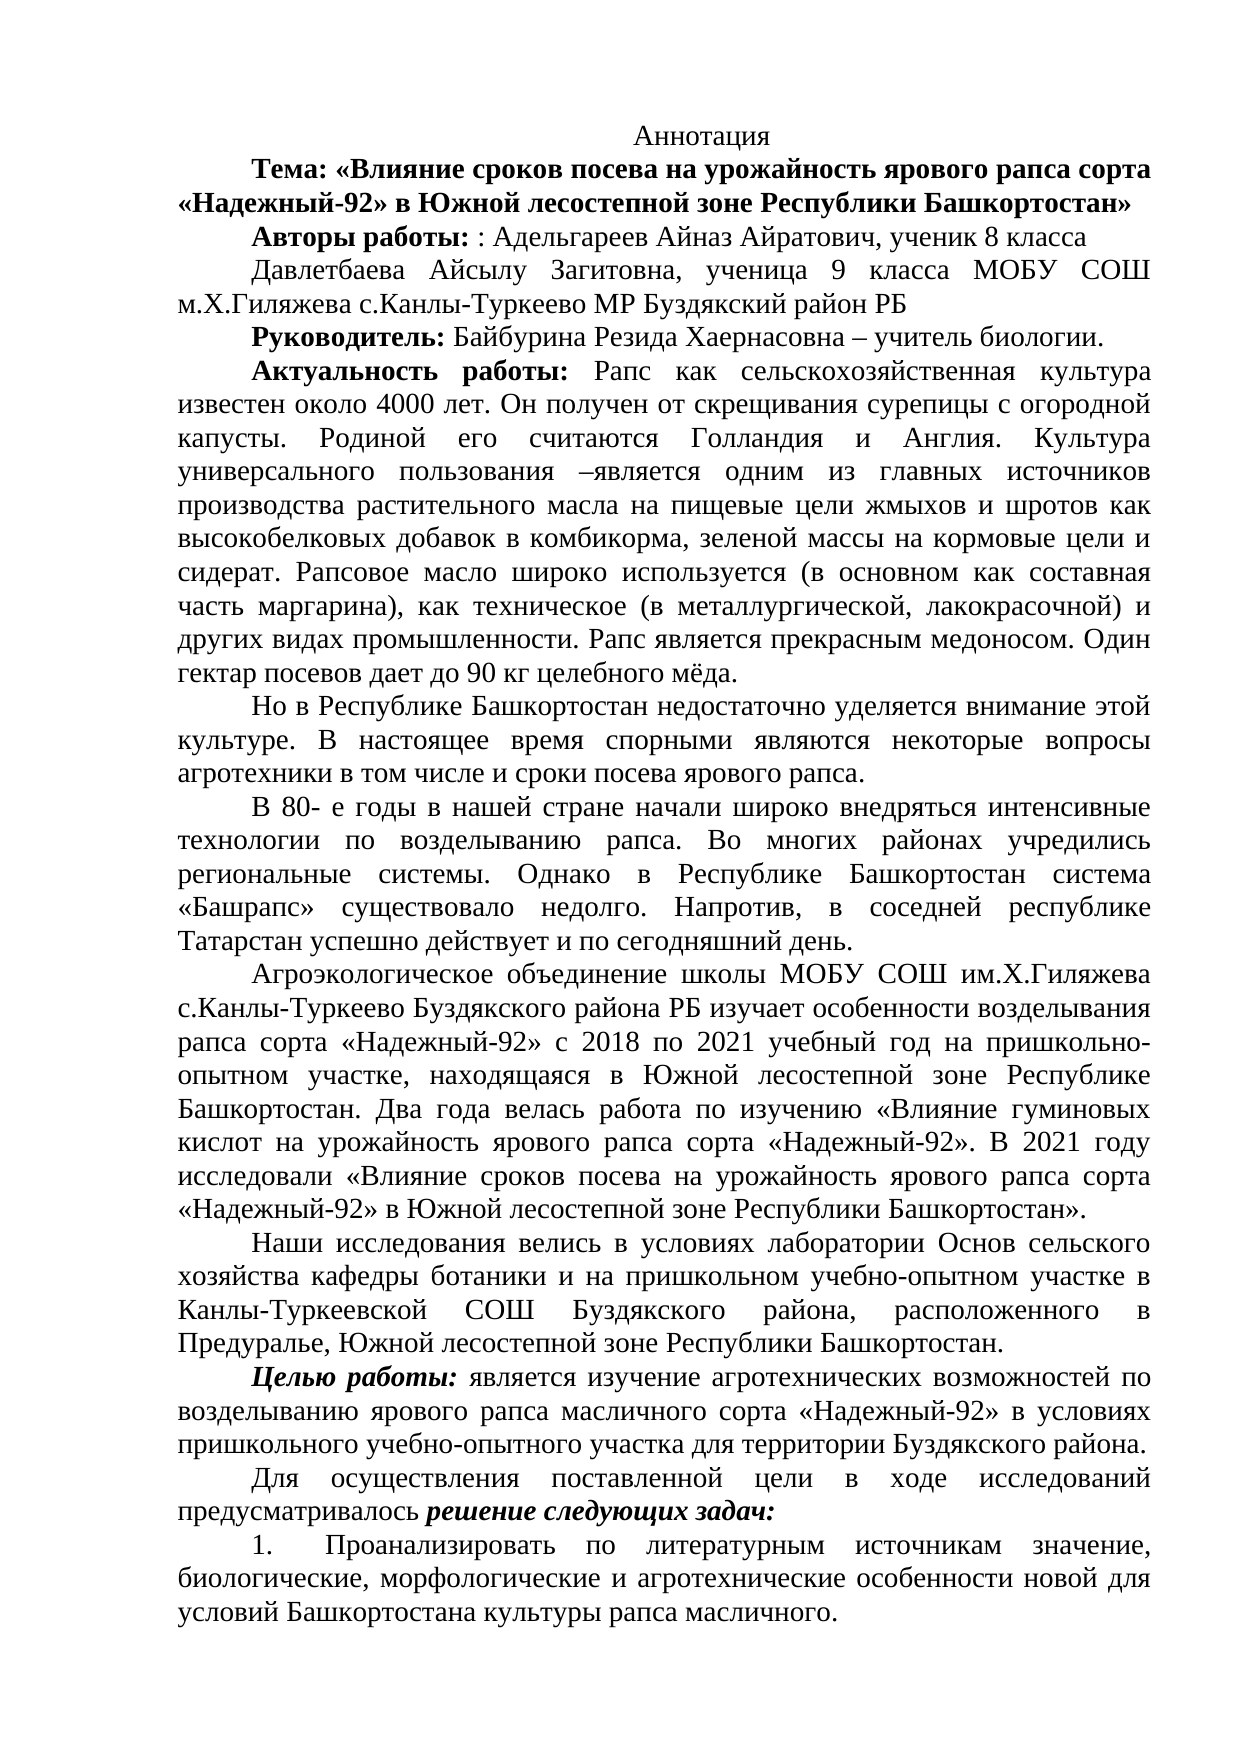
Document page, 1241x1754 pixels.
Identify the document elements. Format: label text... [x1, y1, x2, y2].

text В 80- е годы в нашей стране начали широко внедряться интенсивные технологии по возделыванию рапса. Во многих районах учредились региональные системы. Однако в Республике Башкортостан система «Башрапс» существовало недолго. Напротив, в соседней республике Татарстан успешно действует и по сегодняшний день. [177, 789, 1152, 957]
text Руководитель: Байбурина Резида Хаернасовна – учитель биологии. [177, 319, 1152, 353]
text Аннотация [177, 118, 1152, 152]
text Целью работы: является изучение агротехнических возможностей по возделыванию ярового рапса масличного сорта «Надежный-92» в условиях пришкольного учебно-опытного участка для территории Буздякского района. [177, 1359, 1152, 1460]
list Проанализировать по литературным источникам значение, биологические, морфологические и агротехнические особенности новой для условий Башкортостана культуры рапса масличного. [177, 1527, 1152, 1627]
text Наши исследования велись в условиях лаборатории Основ сельского хозяйства кафедры ботаники и на пришкольном учебно-опытном участке в Канлы-Туркеевской СОШ Буздякского района, расположенного в Предуралье, Южной лесостепной зоне Республики Башкортостан. [177, 1225, 1152, 1359]
text Для осуществления поставленной цели в ходе исследований предусматривалось решение следующих задач: [177, 1460, 1152, 1527]
text Актуальность работы: Рапс как сельскохозяйственная культура известен около 4000 лет. Он получен от скрещивания сурепицы с огородной капусты. Родиной его считаются Голландия и Англия. Культура универсального пользования –является одним из главных источников производства растительного масла на пищевые цели жмыхов и шротов как высокобелковых добавок в комбикорма, зеленой массы на кормовые цели и сидерат. Рапсовое масло широко используется (в основном как составная часть маргарина), как техническое (в металлургической, лакокрасочной) и других видах промышленности. Рапс является прекрасным медоносом. Один гектар посевов дает до 90 кг целебного мёда. [177, 353, 1152, 688]
text Агроэкологическое объединение школы МОБУ СОШ им.Х.Гиляжева с.Канлы-Туркеево Буздякского района РБ изучает особенности возделывания рапса сорта «Надежный-92» с 2018 по 2021 учебный год на пришкольно-опытном участке, находящаяся в Южной лесостепной зоне Республике Башкортостан. Два года велась работа по изучению «Влияние гуминовых кислот на урожайность ярового рапса сорта «Надежный-92». В 2021 году исследовали «Влияние сроков посева на урожайность ярового рапса сорта «Надежный-92» в Южной лесостепной зоне Республики Башкортостан». [177, 957, 1152, 1225]
text Тема: «Влияние сроков посева на урожайность ярового рапса сорта «Надежный-92» в Южной лесостепной зоне Республики Башкортостан» [177, 152, 1152, 219]
text Давлетбаева Айсылу Загитовна, ученица 9 класса МОБУ СОШ м.Х.Гиляжева с.Канлы-Туркеево МР Буздякский район РБ [177, 252, 1152, 319]
text Авторы работы: : Адельгареев Айназ Айратович, ученик 8 класса [177, 219, 1152, 252]
text Но в Республике Башкортостан недостаточно уделяется внимание этой культуре. В настоящее время спорными являются некоторые вопросы агротехники в том числе и сроки посева ярового рапса. [177, 688, 1152, 789]
